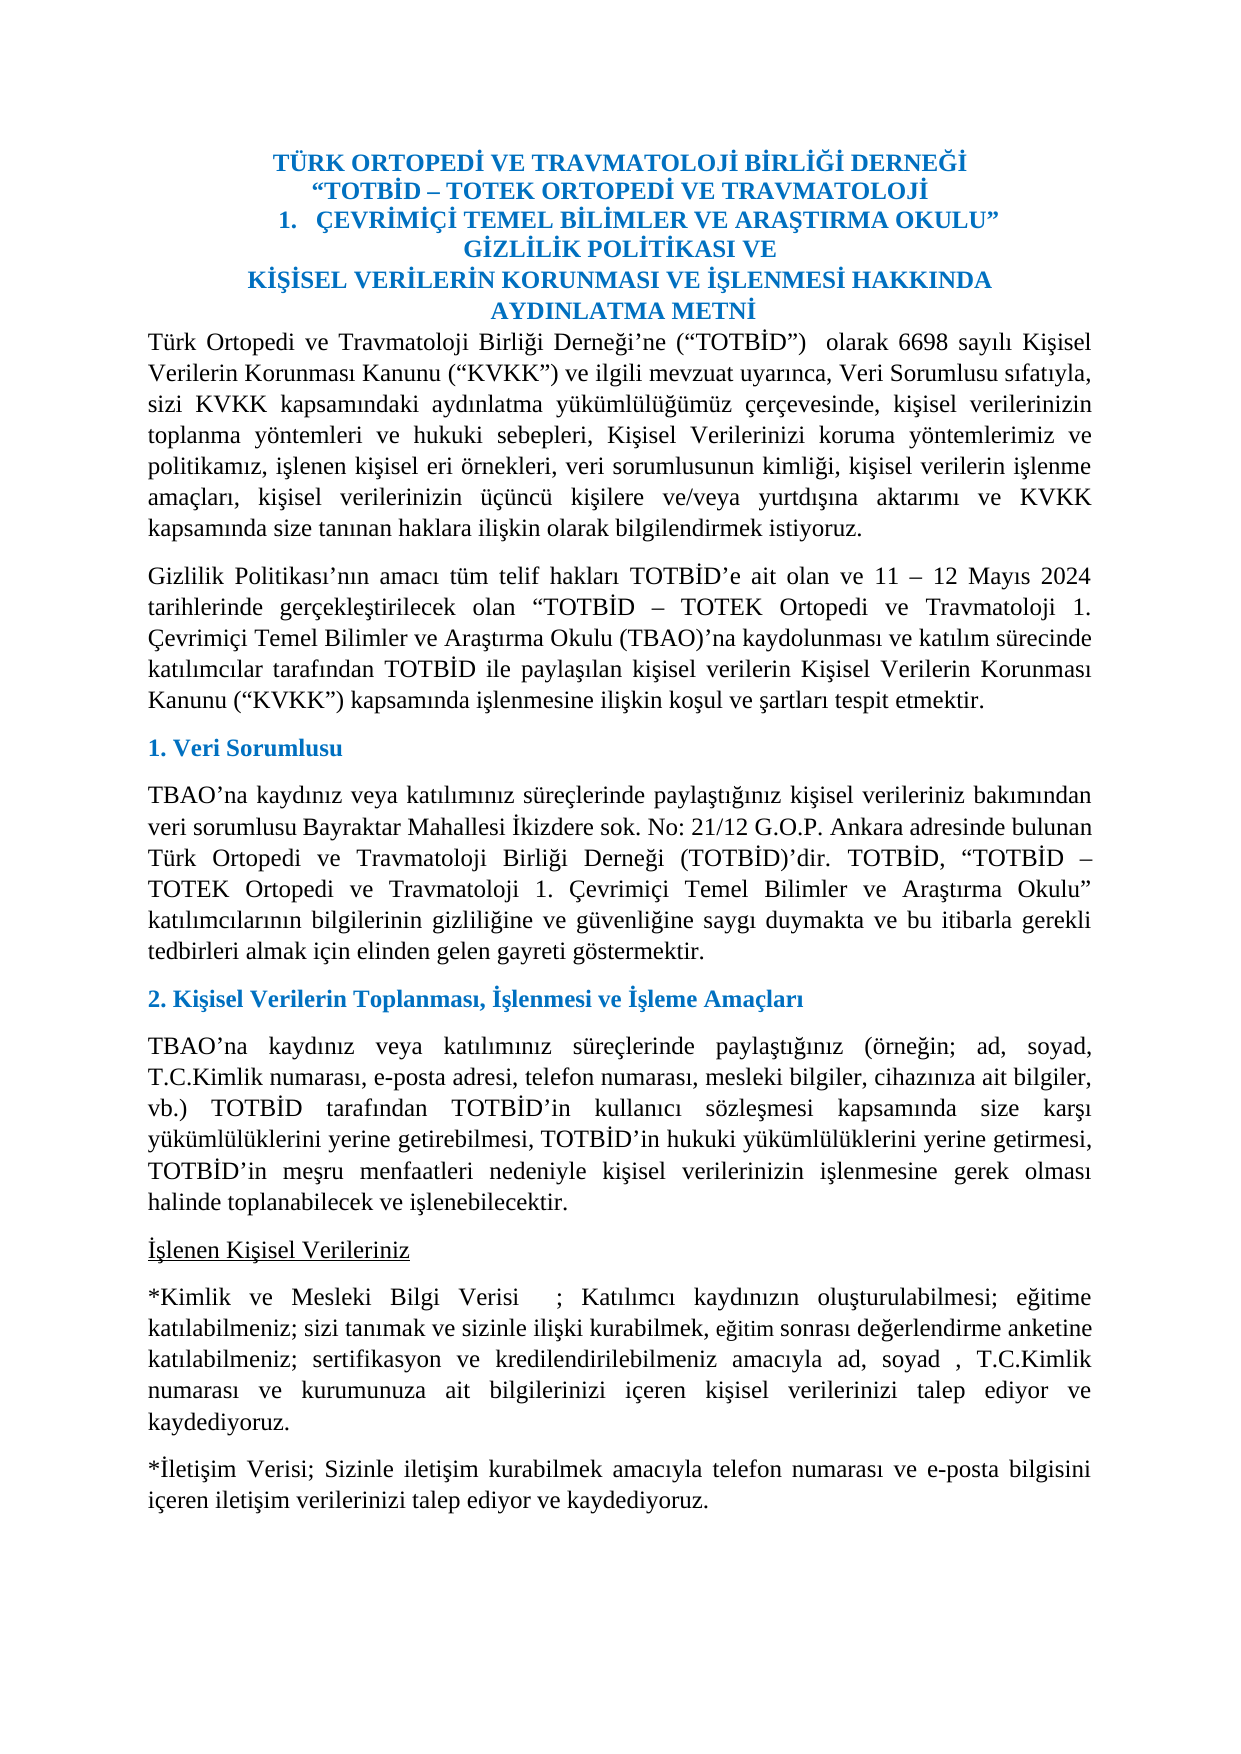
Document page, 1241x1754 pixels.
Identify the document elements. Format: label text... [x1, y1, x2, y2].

list ÇEVRİMİÇİ TEMEL BİLİMLER VE ARAŞTIRMA OKULU” [185, 205, 1093, 234]
text İşlenen Kişisel Verileriniz [148, 1235, 1093, 1263]
text *Kimlik ve Mesleki Bilgi Verisi ; Katılımcı kaydınızın oluşturulabilmesi; eğitime katılabilmeniz; sizi tanımak ve sizinle ilişki kurabilmek, eğitim sonrası değerlendirme anketine katılabilmeniz; sertifikasyon ve kredilendirilebilmeniz amacıyla ad, soyad , T.C.Kimlik numarası ve kurumunuza ait bilgilerinizi içeren kişisel verilerinizi talep ediyor ve kaydediyoruz. [148, 1282, 1093, 1435]
text *İletişim Verisi; Sizinle iletişim kurabilmek amacıyla telefon numarası ve e-posta bilgisini içeren iletişim verilerinizi talep ediyor ve kaydediyoruz. [148, 1454, 1093, 1514]
text “TOTBİD – TOTEK ORTOPEDİ VE TRAVMATOLOJİ [148, 176, 1093, 205]
text GİZLİLİK POLİTİKASI VE [148, 234, 1093, 263]
text Gizlilik Politikası’nın amacı tüm telif hakları TOTBİD’e ait olan ve 11 – 12 Mayıs 2024 tarihlerinde gerçekleştirilecek olan “TOTBİD – TOTEK Ortopedi ve Travmatoloji 1. Çevrimiçi Temel Bilimler ve Araştırma Okulu (TBAO)’na kaydolunması ve katılım sürecinde katılımcılar tarafından TOTBİD ile paylaşılan kişisel verilerin Kişisel Verilerin Korunması Kanunu (“KVKK”) kapsamında işlenmesine ilişkin koşul ve şartları tespit etmektir. [148, 561, 1093, 714]
text KİŞİSEL VERİLERİN KORUNMASI VE İŞLENMESİ HAKKINDA [148, 265, 1093, 294]
text TBAO’na kaydınız veya katılımınız süreçlerinde paylaştığınız kişisel verileriniz bakımından veri sorumlusu Bayraktar Mahallesi İkizdere sok. No: 21/12 G.O.P. Ankara adresinde bulunan Türk Ortopedi ve Travmatoloji Birliği Derneği (TOTBİD)’dir. TOTBİD, “TOTBİD – TOTEK Ortopedi ve Travmatoloji 1. Çevrimiçi Temel Bilimler ve Araştırma Okulu” katılımcılarının bilgilerinin gizliliğine ve güvenliğine saygı duymakta ve bu itibarla gerekli tedbirleri almak için elinden gelen gayreti göstermektir. [148, 781, 1093, 965]
text 1. Veri Sorumlusu [148, 733, 1093, 762]
text Türk Ortopedi ve Travmatoloji Birliği Derneği’ne (“TOTBİD”) olarak 6698 sayılı Kişisel Verilerin Korunması Kanunu (“KVKK”) ve ilgili mevzuat uyarınca, Veri Sorumlusu sıfatıyla, sizi KVKK kapsamındaki aydınlatma yükümlülüğümüz çerçevesinde, kişisel verilerinizin toplanma yöntemleri ve hukuki sebepleri, Kişisel Verilerinizi koruma yöntemlerimiz ve politikamız, işlenen kişisel eri örnekleri, veri sorumlusunun kimliği, kişisel verilerin işlenme amaçları, kişisel verilerinizin üçüncü kişilere ve/veya yurtdışına aktarımı ve KVKK kapsamında size tanınan haklara ilişkin olarak bilgilendirmek istiyoruz. [148, 327, 1093, 542]
text AYDINLATMA METNİ [148, 296, 1093, 325]
text 2. Kişisel Verilerin Toplanması, İşlenmesi ve İşleme Amaçları [148, 984, 1093, 1012]
text TÜRK ORTOPEDİ VE TRAVMATOLOJİ BİRLİĞİ DERNEĞİ [148, 148, 1093, 176]
text TBAO’na kaydınız veya katılımınız süreçlerinde paylaştığınız (örneğin; ad, soyad, T.C.Kimlik numarası, e-posta adresi, telefon numarası, mesleki bilgiler, cihazınıza ait bilgiler, vb.) TOTBİD tarafından TOTBİD’in kullanıcı sözleşmesi kapsamında size karşı yükümlülüklerini yerine getirebilmesi, TOTBİD’in hukuki yükümlülüklerini yerine getirmesi, TOTBİD’in meşru menfaatleri nedeniyle kişisel verilerinizin işlenmesine gerek olması halinde toplanabilecek ve işlenebilecektir. [148, 1031, 1093, 1216]
